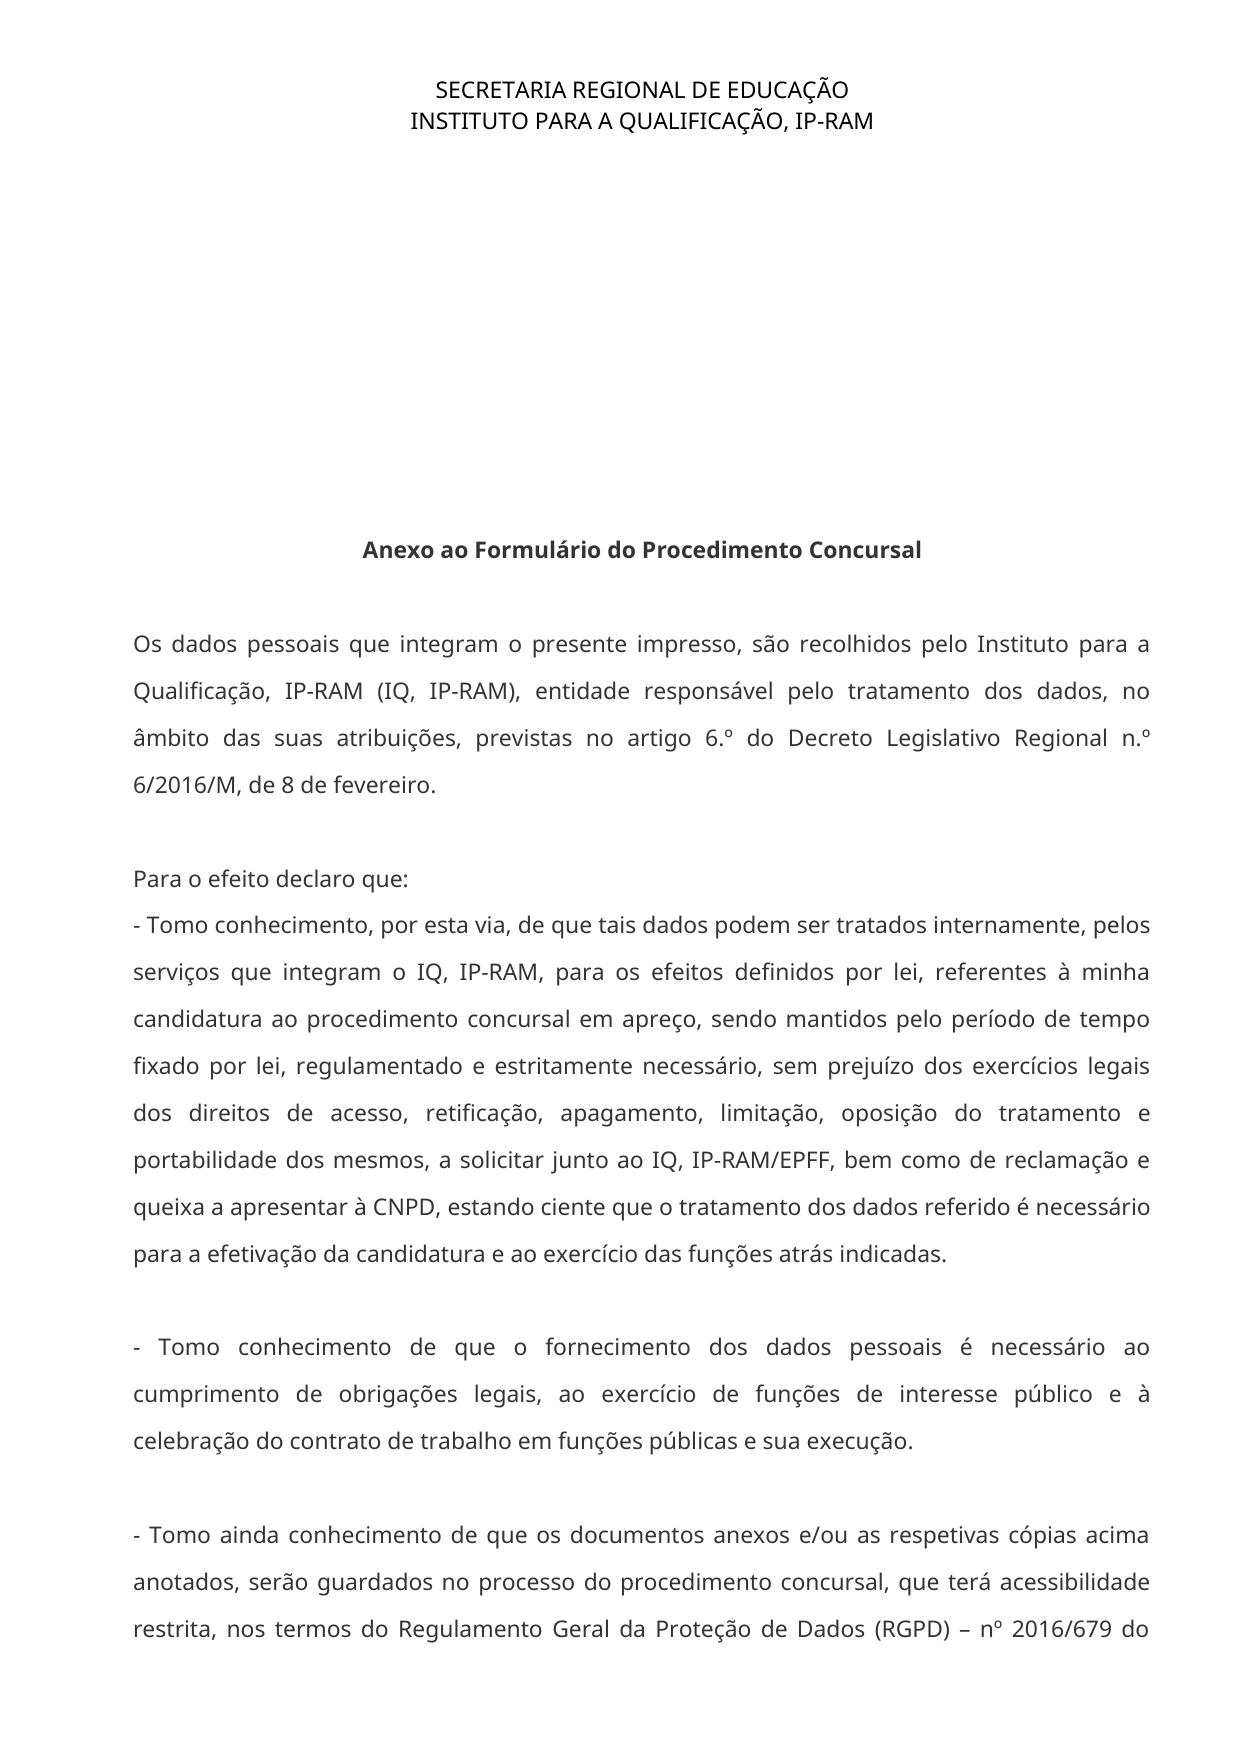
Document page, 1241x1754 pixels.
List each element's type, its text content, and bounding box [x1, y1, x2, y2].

text - Tomo conhecimento, por esta via, de que tais dados podem ser tratados internamente, pelos serviços que integram o IQ, IP-RAM, para os efeitos definidos por lei, referentes à minha candidatura ao procedimento concursal em apreço, sendo mantidos pelo período de tempo fixado por lei, regulamentado e estritamente necessário, sem prejuízo dos exercícios legais dos direitos de acesso, retificação, apagamento, limitação, oposição do tratamento e portabilidade dos mesmos, a solicitar junto ao IQ, IP-RAM/EPFF, bem como de reclamação e queixa a apresentar à CNPD, estando ciente que o tratamento dos dados referido é necessário para a efetivação da candidatura e ao exercício das funções atrás indicadas. [133, 909, 1152, 1269]
text Anexo ao Formulário do Procedimento Concursal [133, 534, 1152, 566]
text Para o efeito declaro que: [133, 863, 1152, 894]
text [133, 1519, 1152, 1644]
text - Tomo conhecimento de que o fornecimento dos dados pessoais é necessário ao cumprimento de obrigações legais, ao exercício de funções de interesse público e à celebração do contrato de trabalho em funções públicas e sua execução. [133, 1331, 1152, 1456]
text Os dados pessoais que integram o presente impresso, são recolhidos pelo Instituto para a Qualificação, IP-RAM (IQ, IP-RAM), entidade responsável pelo tratamento dos dados, no âmbito das suas atribuições, previstas no artigo 6.º do Decreto Legislativo Regional n.º 6/2016/M, de 8 de fevereiro. [133, 628, 1152, 800]
